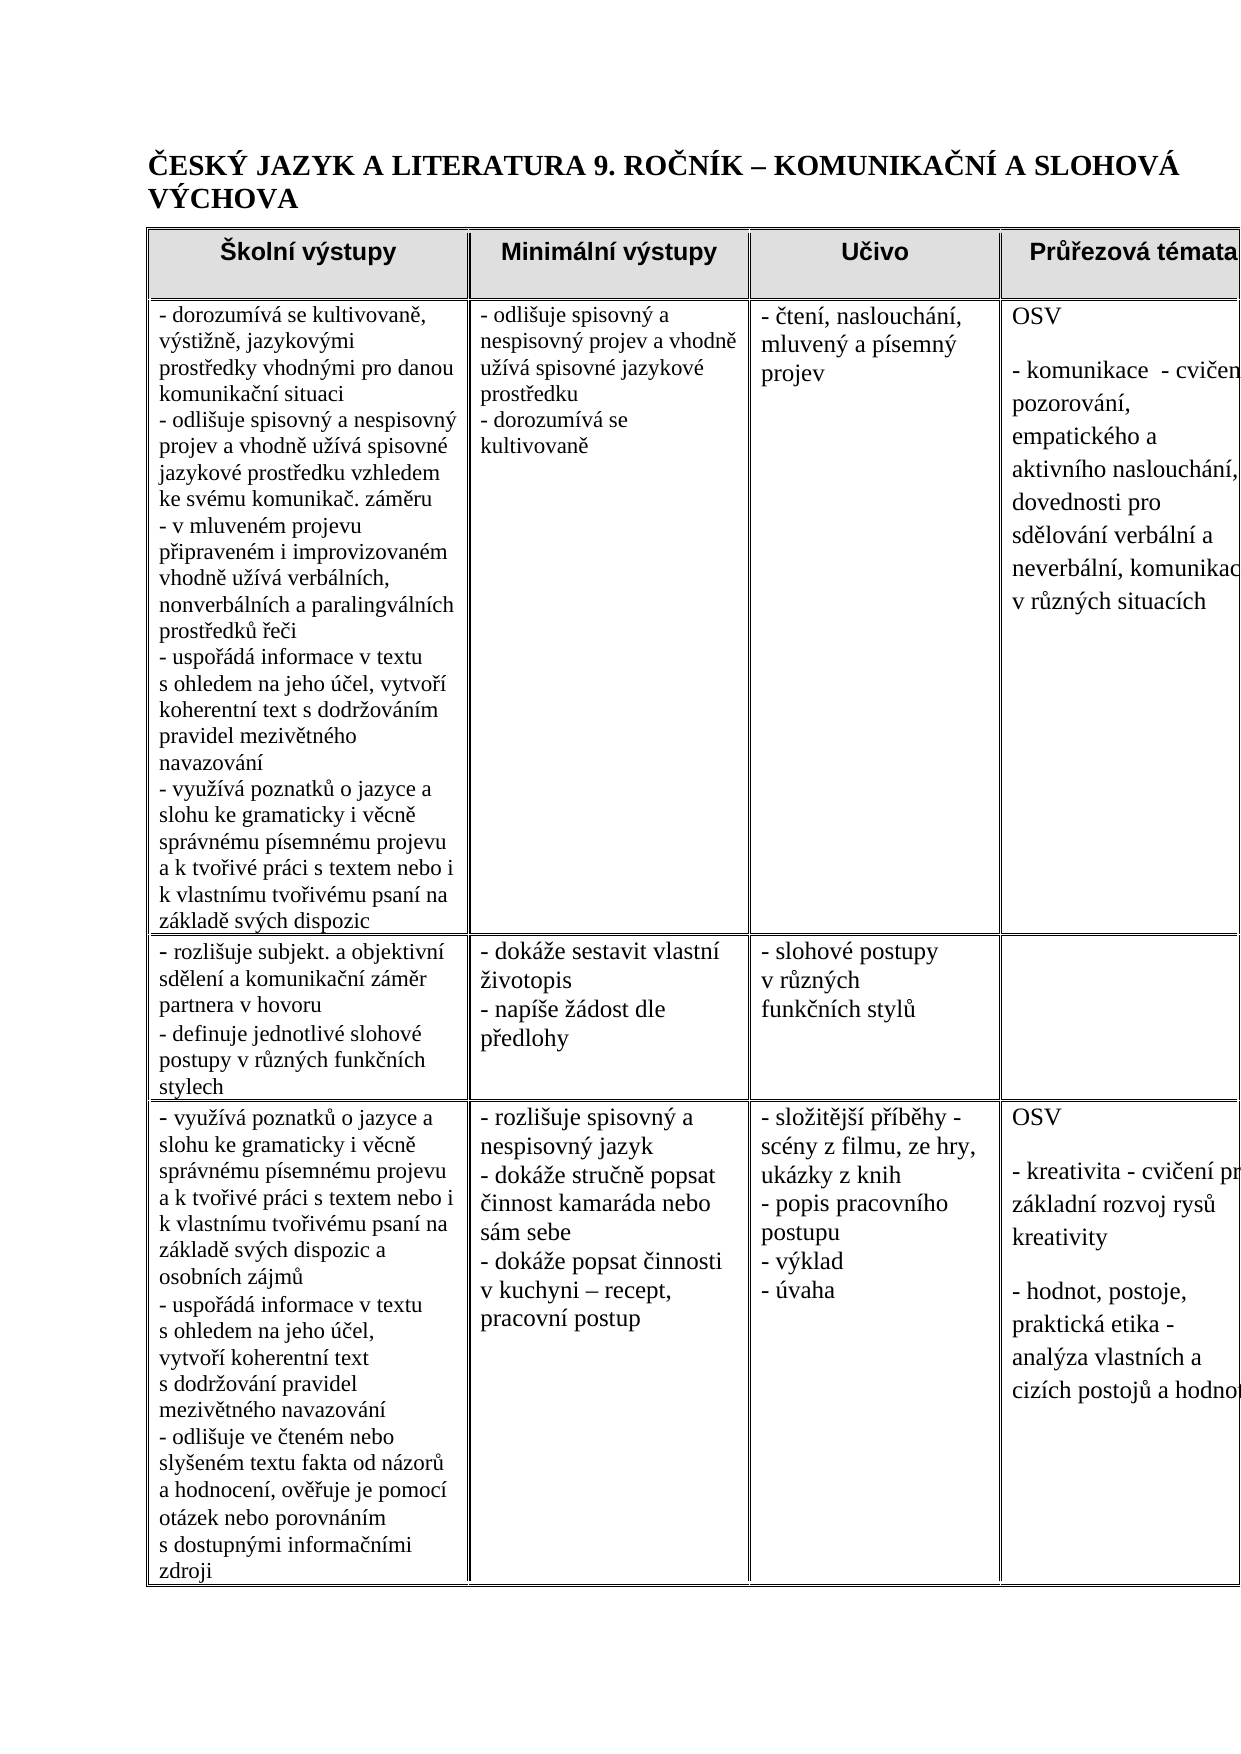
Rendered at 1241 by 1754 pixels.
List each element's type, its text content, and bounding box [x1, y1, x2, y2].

table_cell - rozlišuje spisovný a nespisovný jazyk - dokáže stručně popsat činnost kamaráda nebo sám sebe - dokáže popsat činnosti v kuchyni – recept, pracovní postup [469, 1102, 749, 1583]
text ČESKÝ JAZYK A LITERATURA 9. ROČNÍK – KOMUNIKAČNÍ A SLOHOVÁ VÝCHOVA [148, 148, 1181, 215]
table_cell - dokáže sestavit vlastní životopis - napíše žádost dle předlohy [471, 936, 748, 1099]
table_cell OSV - kreativita - cvičení pro základní rozvoj rysů kreativity - hodnot, postoje, praktická etika - analýza vlastních a cizích postojů a hodnot [1001, 1099, 1240, 1583]
table_header Minimální výstupy [469, 230, 749, 298]
table_cell - rozlišuje subjekt. a objektivní sdělení a komunikační záměr partnera v hovoru - definuje jednotlivé slohové postupy v různých funkčních stylech [148, 933, 469, 1099]
table_cell - dorozumívá se kultivovaně, výstižně, jazykovými prostředky vhodnými pro danou komunikační situaci - odlišuje spisovný a nespisovný projev a vhodně užívá spisovné jazykové prostředku vzhledem ke svému komunikač. záměru - v mluveném projevu připraveném i improvizovaném vhodně užívá verbálních, nonverbálních a paralingválních prostředků řeči - uspořádá informace v textu s ohledem na jeho účel, vytvoří koherentní text s dodržováním pravidel mezivětného navazování - využívá poznatků o jazyce a slohu ke gramaticky i věcně správnému písemnému projevu a k tvořivé práci s textem nebo i k vlastnímu tvořivému psaní na základě svých dispozic [149, 298, 467, 933]
table_header Průřezová témata [1001, 230, 1239, 298]
table_cell - čtení, naslouchání, mluvený a písemný projev [751, 301, 999, 933]
table_cell - slohové postupy v různých funkčních stylů [751, 936, 999, 1099]
table_cell - odlišuje spisovný a nespisovný projev a vhodně užívá spisovné jazykové prostředku - dorozumívá se kultivovaně [471, 301, 748, 933]
table_header Školní výstupy [148, 228, 469, 298]
table_cell [1001, 933, 1240, 1099]
table_header Učivo [750, 228, 1001, 298]
table_cell - složitější příběhy - scény z filmu, ze hry, ukázky z knih - popis pracovního postupu - výklad - úvaha [750, 1099, 1001, 1583]
table_cell OSV - komunikace - cvičení pozorování, empatického a aktivního naslouchání, dovednosti pro sdělování verbální a neverbální, komunikace v různých situacích [1002, 298, 1239, 933]
table_cell - využívá poznatků o jazyce a slohu ke gramaticky i věcně správnému písemnému projevu a k tvořivé práci s textem nebo i k vlastnímu tvořivému psaní na základě svých dispozic a osobních zájmů - uspořádá informace v textu s ohledem na jeho účel, vytvoří koherentní text s dodržování pravidel mezivětného navazování - odlišuje ve čteném nebo slyšeném textu fakta od názorů a hodnocení, ověřuje je pomocí otázek nebo porovnáním s dostupnými informačními zdroji [148, 1099, 469, 1583]
